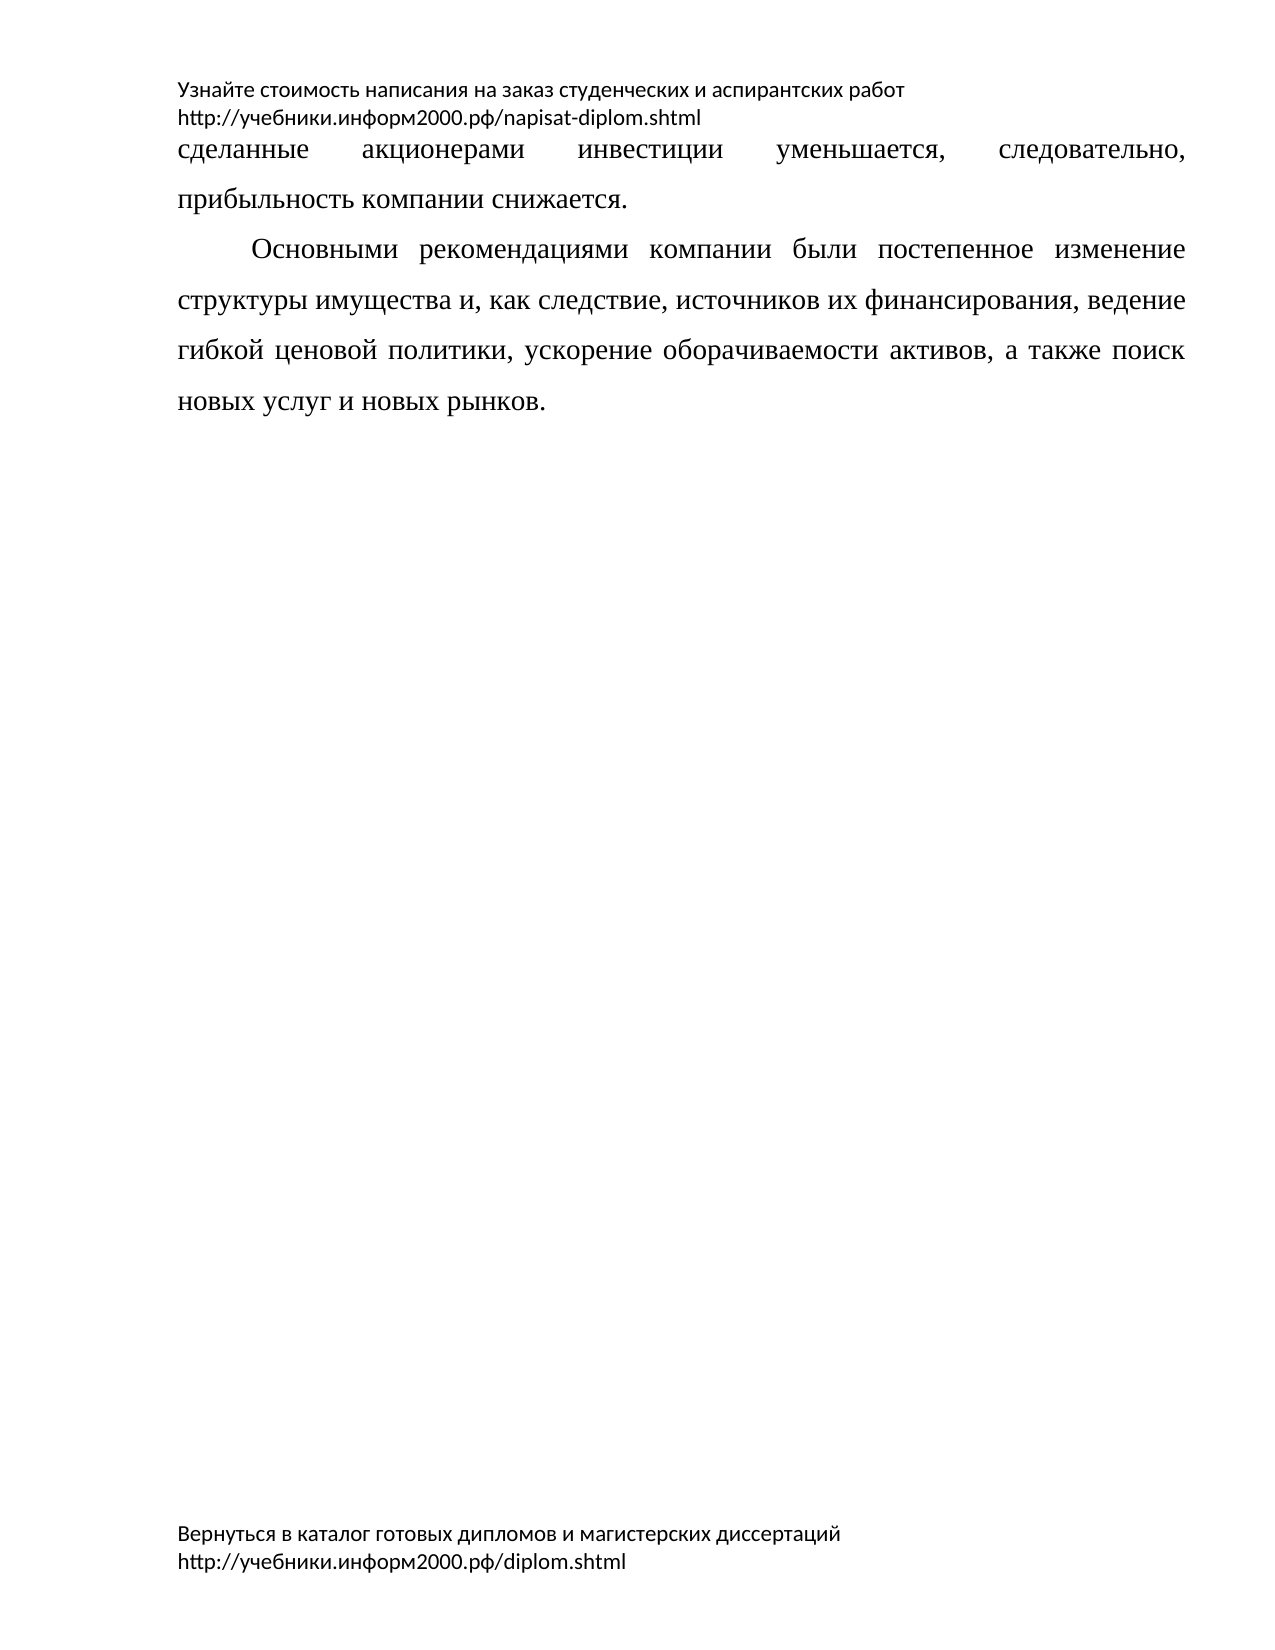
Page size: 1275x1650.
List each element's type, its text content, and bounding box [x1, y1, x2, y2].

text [177, 131, 1186, 215]
text Основными рекомендациями компании были постепенное изменение структуры имущества и, как следствие, источников их финансирования, ведение гибкой ценовой политики, ускорение оборачиваемости активов, а также поиск новых услуг и новых рынков. [177, 232, 1186, 416]
